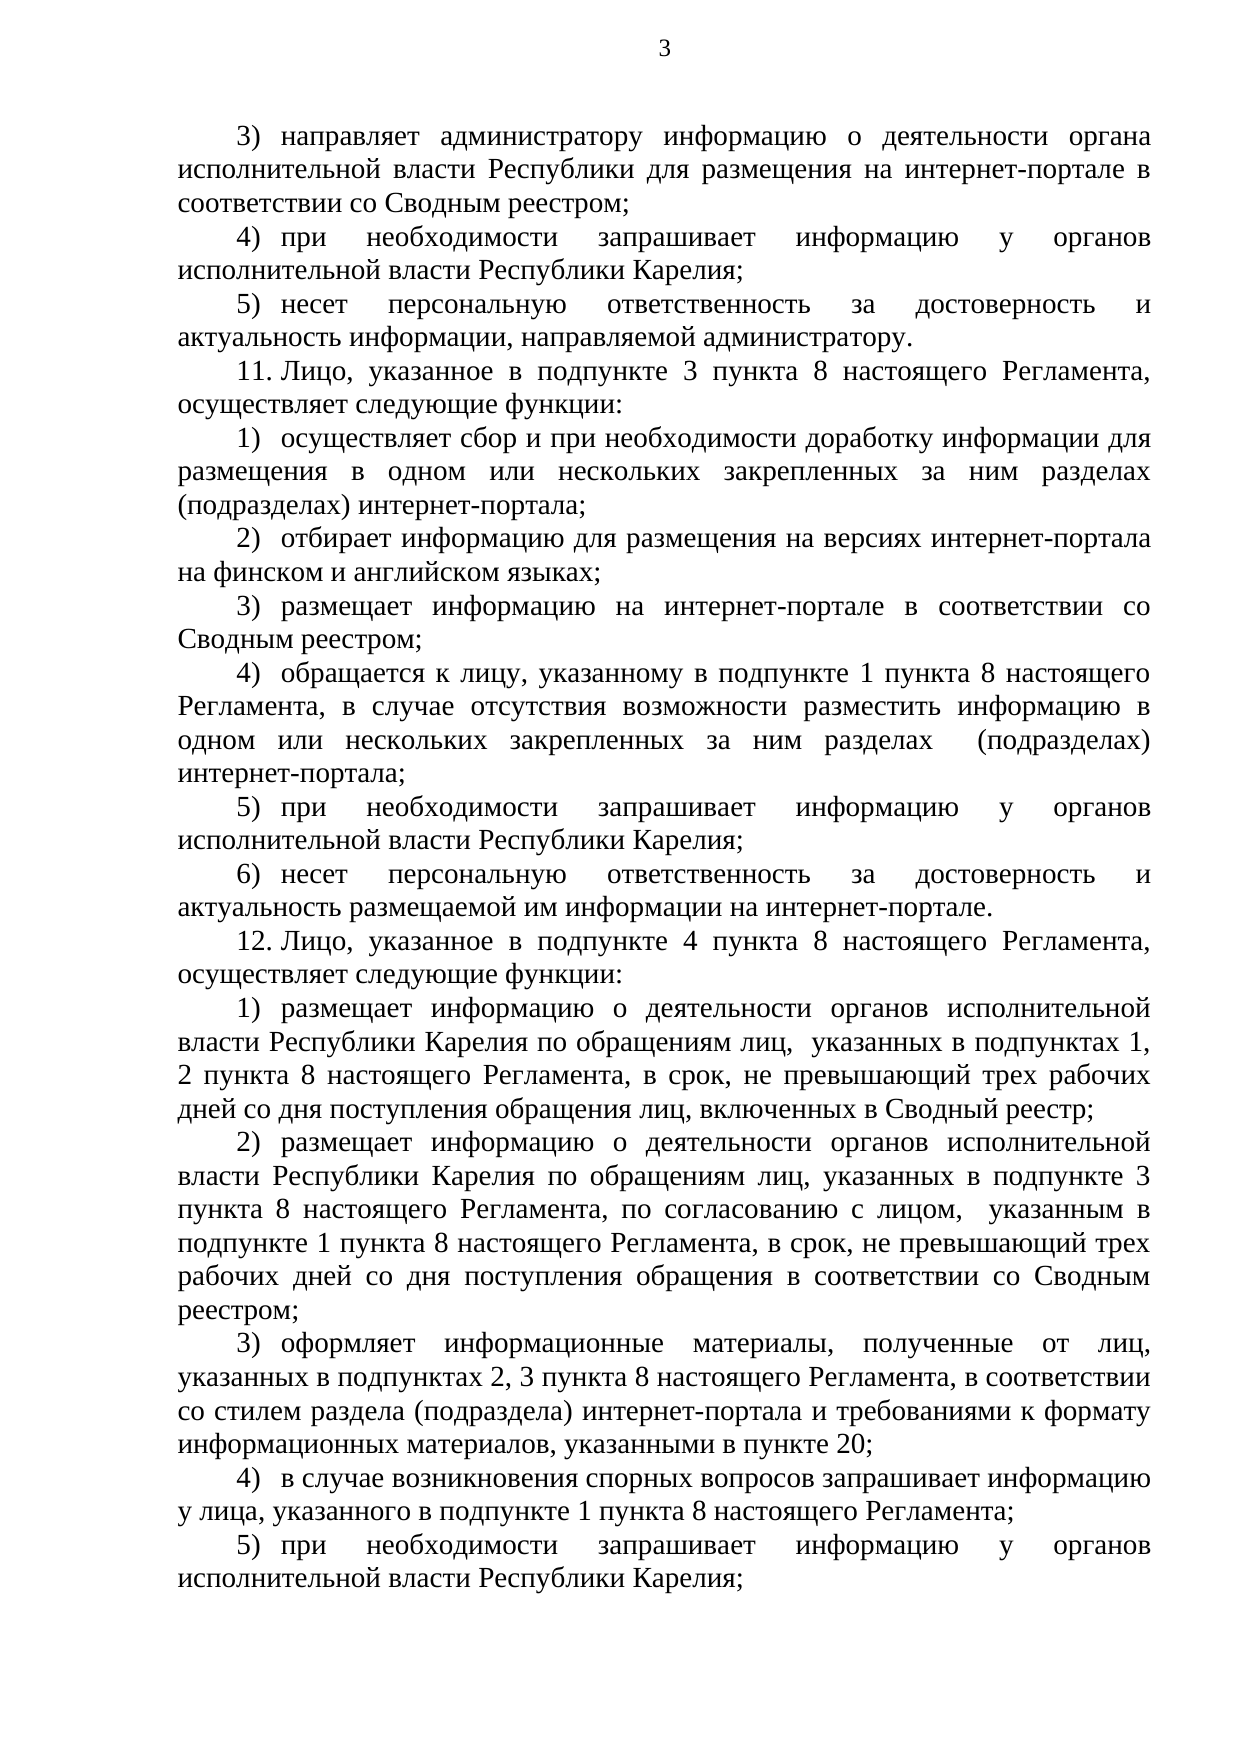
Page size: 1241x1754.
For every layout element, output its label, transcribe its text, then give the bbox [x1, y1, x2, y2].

list при необходимости запрашивает информацию у органов исполнительной власти Республики Карелия; [177, 789, 1152, 856]
list несет персональную ответственность за достоверность и актуальность размещаемой им информации на интернет-портале. [177, 856, 1152, 923]
list размещает информацию на интернет-портале в соответствии со Сводным реестром; [177, 588, 1152, 655]
list направляет администратору информацию о деятельности органа исполнительной власти Республики для размещения на интернет-портале в соответствии со Сводным реестром; [177, 118, 1152, 219]
list несет персональную ответственность за достоверность и актуальность информации, направляемой администратору. [177, 286, 1152, 353]
list обращается к лицу, указанному в подпункте 1 пункта 8 настоящего Регламента, в случае отсутствия возможности разместить информацию в одном или нескольких закрепленных за ним разделах (подразделах) интернет-портала; [177, 655, 1152, 789]
list Лицо, указанное в подпункте 3 пункта 8 настоящего Регламента, осуществляет следующие функции: [177, 353, 1152, 420]
list Лицо, указанное в подпункте 4 пункта 8 настоящего Регламента, осуществляет следующие функции: [177, 923, 1152, 990]
list оформляет информационные материалы, полученные от лиц, указанных в подпунктах 2, 3 пункта 8 настоящего Регламента, в соответствии со стилем раздела (подраздела) интернет-портала и требованиями к формату информационных материалов, указанными в пункте 20; [177, 1326, 1152, 1460]
list в случае возникновения спорных вопросов запрашивает информацию у лица, указанного в подпункте 1 пункта 8 настоящего Регламента; [177, 1460, 1152, 1527]
list отбирает информацию для размещения на версиях интернет-портала на финском и английском языках; [177, 521, 1152, 588]
list размещает информацию о деятельности органов исполнительной власти Республики Карелия по обращениям лиц, указанных в подпункте 3 пункта 8 настоящего Регламента, по согласованию с лицом, указанным в подпункте 1 пункта 8 настоящего Регламента, в срок, не превышающий трех рабочих дней со дня поступления обращения в соответствии со Сводным реестром; [177, 1124, 1152, 1326]
list размещает информацию о деятельности органов исполнительной власти Республики Карелия по обращениям лиц, указанных в подпунктах 1, 2 пункта 8 настоящего Регламента, в срок, не превышающий трех рабочих дней со дня поступления обращения лиц, включенных в Сводный реестр; [177, 990, 1152, 1124]
list при необходимости запрашивает информацию у органов исполнительной власти Республики Карелия; [177, 1527, 1152, 1594]
list при необходимости запрашивает информацию у органов исполнительной власти Республики Карелия; [177, 219, 1152, 286]
